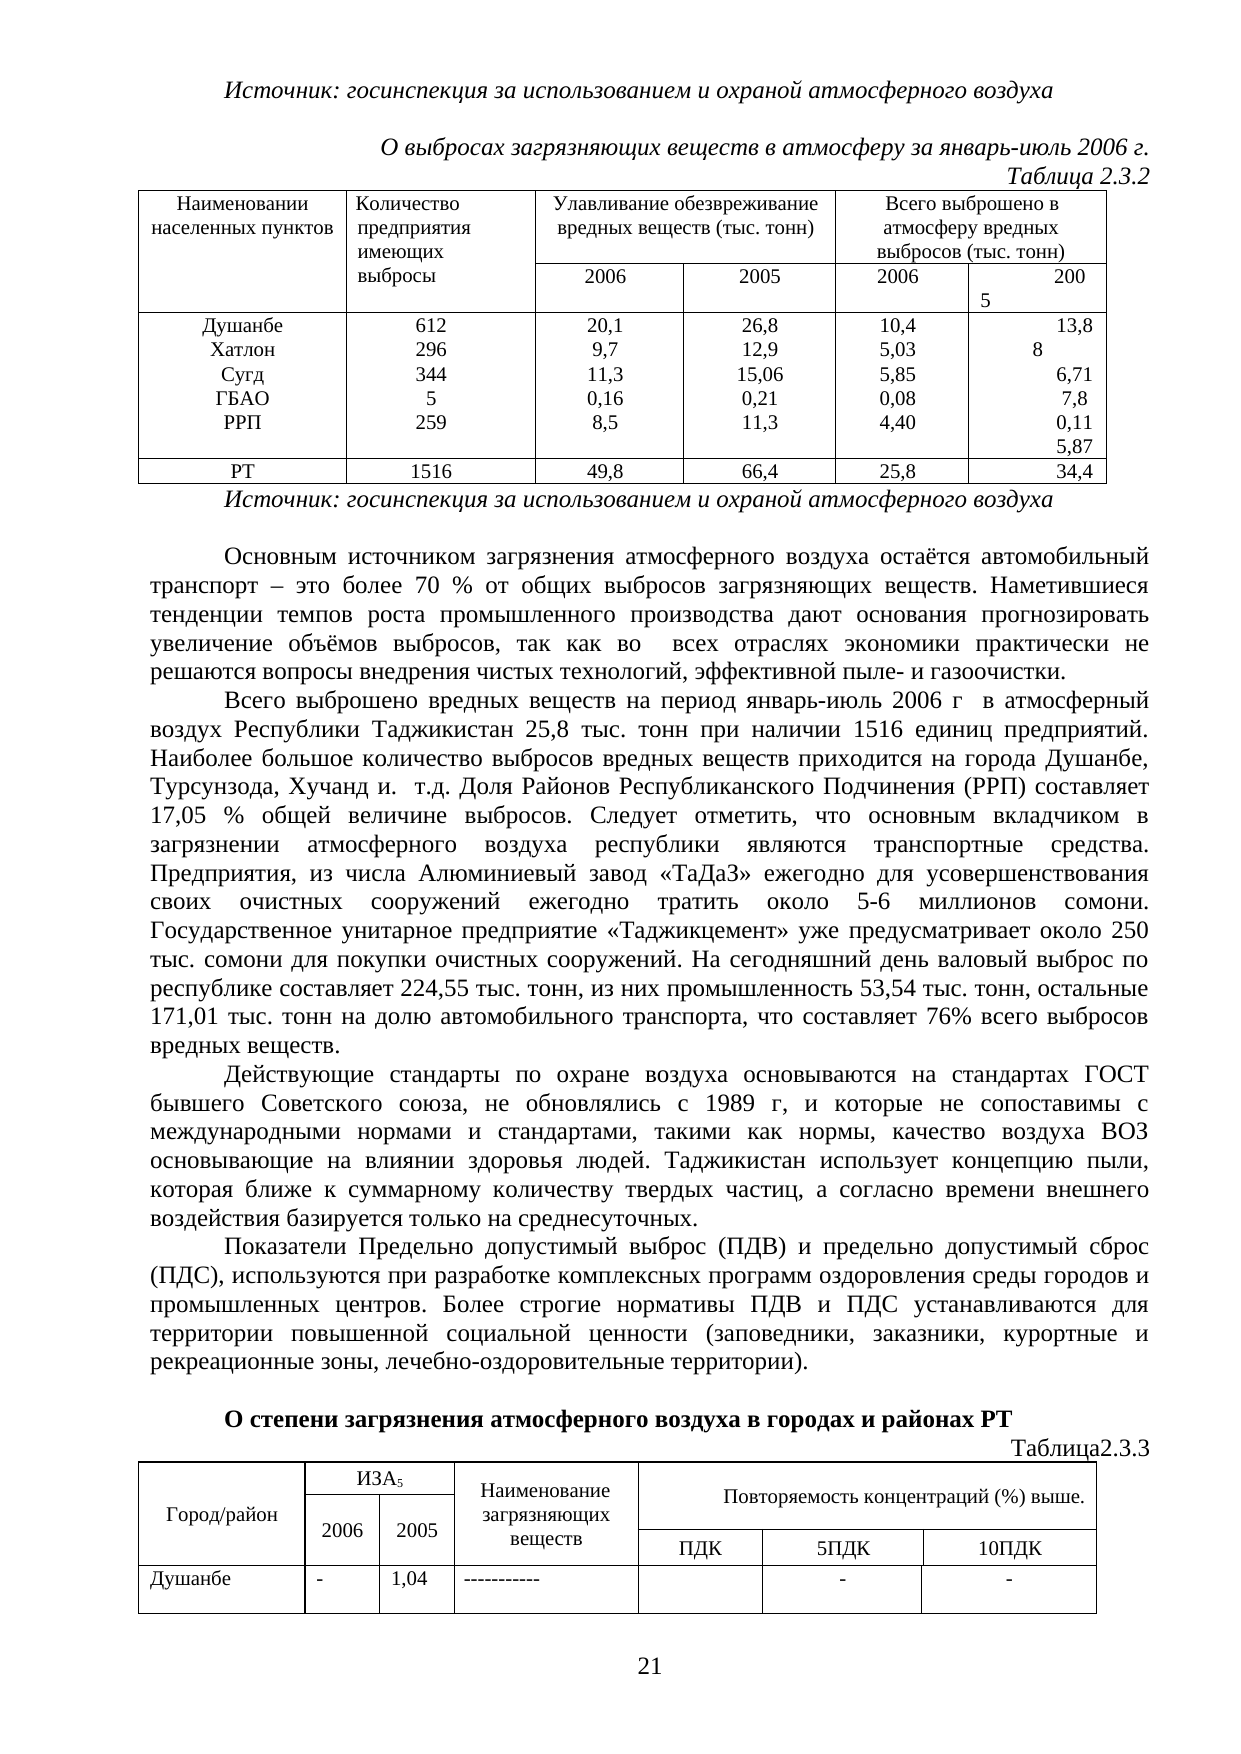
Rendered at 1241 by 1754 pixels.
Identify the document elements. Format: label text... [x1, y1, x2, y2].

text О степени загрязнения атмосферного воздуха в городах и районах РТ [150, 1404, 1150, 1433]
table_cell 34,4 [969, 459, 1106, 483]
table_cell 2006 [306, 1495, 379, 1565]
table_header Наименование загрязняющих веществ [455, 1463, 638, 1565]
table_cell 2005 [380, 1495, 454, 1565]
text Всего выброшено вредных веществ на период январь-июль в атмосферный воздух Республики Таджикистан 25,8 тыс. тонн при наличии 1516 единиц предприятий. Наиболее большое количество выбросов вредных веществ приходится на города Душанбе, Турсунзода, Хучанд и. т.д. Доля Районов Республиканского Подчинения (РРП) составляет 17,05 % общей величине выбросов. Следует отметить, что основным вкладчиком в загрязнении атмосферного воздуха республики являются транспортные средства. Предприятия, из числа Алюминиевый завод «ТаДаЗ» ежегодно для усовершенствования своих очистных сооружений ежегодно тратить около 5-6 миллионов сомони. Государственное унитарное предприятие «Таджикцемент» уже предусматривает около 250 тыс. сомони для покупки очистных сооружений. На сегодняшний день валовый выброс по республике составляет 224,55 тыс. тонн, из них промышленность 53,54 тыс. тонн, остальные 171,01 тыс. тонн на долю автомобильного транспорта, что составляет 76% всего выбросов вредных веществ. [150, 685, 1150, 1059]
table_cell ПДК [639, 1530, 762, 1565]
table_cell - [306, 1566, 379, 1613]
table_header Город/район [139, 1463, 304, 1565]
table_cell 2006 [536, 264, 683, 312]
table_cell Душанбе Хатлон Сугд ГБАО РРП [139, 313, 346, 458]
table_header Всего выброшено в атмосферу вредных выбросов (тыс. тонн) [836, 191, 1106, 263]
text Источник: госинспекция за использованием и охраной атмосферного воздуха [150, 75, 1150, 104]
text Источник: госинспекция за использованием и охраной атмосферного воздуха [150, 484, 1150, 513]
table_cell 49,8 [536, 459, 683, 483]
text Действующие стандарты по охране воздуха основываются на стандартах ГОСТ бывшего Советского союза, не обновлялись с , и которые не сопоставимы с международными нормами и стандартами, такими как нормы, качество воздуха ВОЗ основывающие на влиянии здоровья людей. Таджикистан использует концепцию пыли, которая ближе к суммарному количеству твердых частиц, а согласно времени внешнего воздействия базируется только на среднесуточных. [150, 1059, 1150, 1231]
table_cell 2006 [836, 264, 968, 312]
table_header Наименовании населенных пунктов [139, 191, 346, 312]
table_cell Душанбе [139, 1566, 304, 1613]
table_cell 5ПДК [763, 1530, 923, 1565]
table_cell 26,8 12,9 15,06 0,21 11,3 [684, 313, 835, 458]
text Основным источником загрязнения атмосферного воздуха остаётся автомобильный транспорт – это более 70 % от общих выбросов загрязняющих веществ. Наметившиеся тенденции темпов роста промышленного производства дают основания прогнозировать увеличение объёмов выбросов, так как во всех отраслях экономики практически не решаются вопросы внедрения чистых технологий, эффективной пыле- и газоочистки. [150, 541, 1150, 685]
table_cell 25,8 [836, 459, 968, 483]
text Таблица 2.3.2 [150, 161, 1150, 190]
table_cell 1,04 [380, 1566, 454, 1613]
table_cell 10,4 5,03 5,85 0,08 4,40 [836, 313, 968, 458]
table_header Повторяемость концентраций (%) выше. [639, 1463, 1096, 1529]
table_cell [639, 1566, 762, 1613]
table_header Количество предприятия имеющих выбросы [347, 191, 535, 312]
text Таблица2.3.3 [150, 1433, 1150, 1461]
table_cell 2005 [969, 264, 1106, 312]
table_cell 2005 [684, 264, 835, 312]
table_cell 66,4 [684, 459, 835, 483]
table_cell ----------- [455, 1566, 638, 1613]
table_cell 20,1 9,7 11,3 0,16 8,5 [536, 313, 683, 458]
table_header ИЗА5 [306, 1463, 454, 1494]
table_header Улавливание обезвреживание вредных веществ (тыс. тонн) [536, 191, 835, 263]
table_cell 1516 [347, 459, 535, 483]
table_cell 612 296 344 5 259 [347, 313, 535, 458]
text О выбросах загрязняющих веществ в атмосферу за январь-июль . [150, 132, 1150, 161]
table_cell - [763, 1566, 921, 1613]
table_cell - [922, 1566, 1096, 1613]
table_cell 10ПДК [924, 1530, 1096, 1565]
table_cell РТ [139, 459, 346, 483]
text Показатели Предельно допустимый выброс (ПДВ) и предельно допустимый сброс (ПДС), используются при разработке комплексных программ оздоровления среды городов и промышленных центров. Более строгие нормативы ПДВ и ПДС устанавливаются для территории повышенной социальной ценности (заповедники, заказники, курортные и рекреационные зоны, лечебно-оздоровительные территории). [150, 1231, 1150, 1375]
table_cell 13,88 6,71 7,8 0,11 5,87 [969, 313, 1106, 458]
